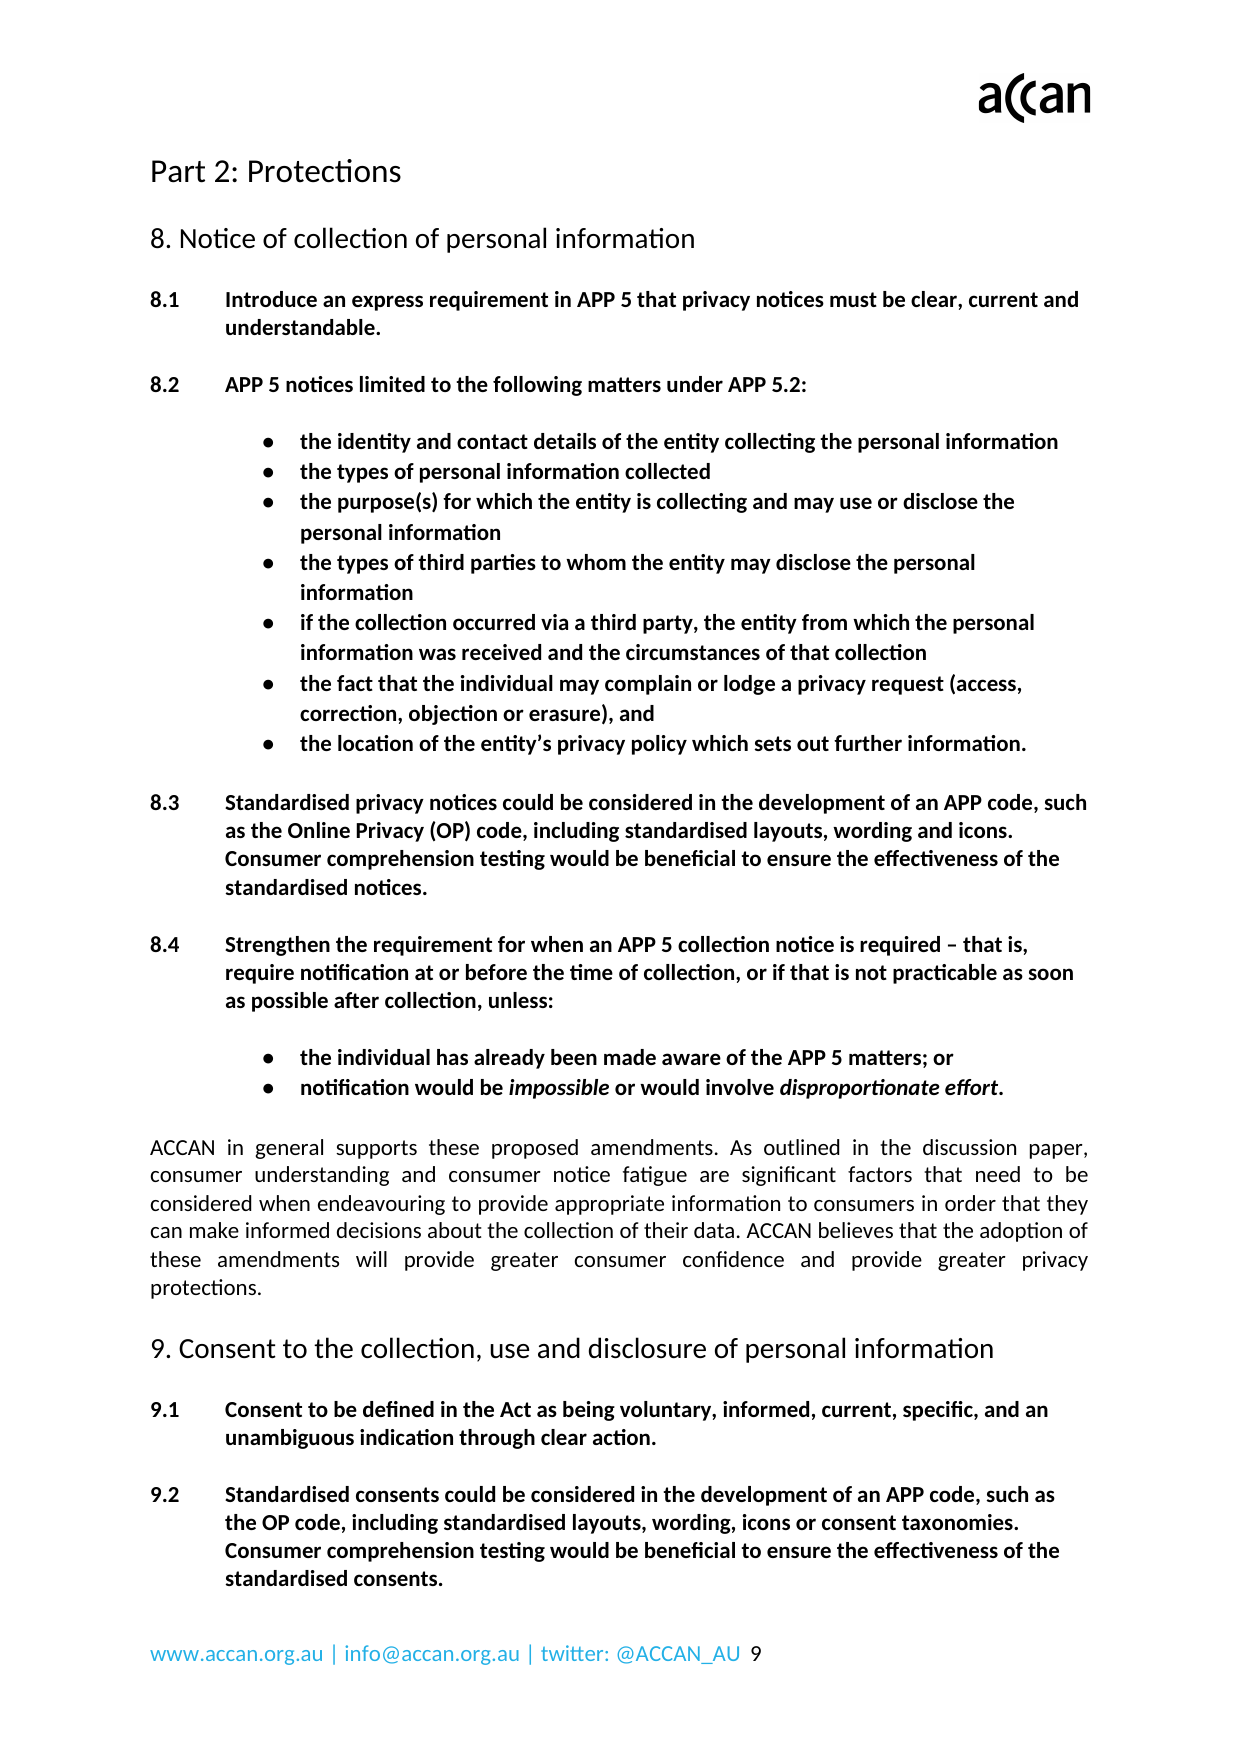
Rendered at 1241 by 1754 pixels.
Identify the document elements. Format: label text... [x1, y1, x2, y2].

list if the collection occurred via a third party, the entity from which the personal information was received and the circumstances of that collection [262, 608, 1090, 667]
list the fact that the individual may complain or lodge a privacy request (access, correction, objection or erasure), and [262, 669, 1090, 727]
list the purpose(s) for which the entity is collecting and may use or disclose the personal information [262, 487, 1090, 546]
list notification would be impossible or would involve disproportionate effort. [262, 1073, 1090, 1101]
text 9.1 Consent to be defined in the Act as being voluntary, informed, current, specific, and an unambiguous indication through clear action. [150, 1395, 1090, 1451]
text ACCAN in general supports these proposed amendments. As outlined in the discussion paper, consumer understanding and consumer notice fatigue are significant factors that need to be considered when endeavouring to provide appropriate information to consumers in order that they can make informed decisions about the collection of their data. ACCAN believes that the adoption of these amendments will provide greater consumer confidence and provide greater privacy protections. [150, 1133, 1090, 1301]
subtitle Part 2: Protections [150, 150, 1090, 191]
list the types of personal information collected [262, 457, 1090, 485]
text 8.1 Introduce an express requirement in APP 5 that privacy notices must be clear, current and understandable. [150, 285, 1090, 341]
text 8.3 Standardised privacy notices could be considered in the development of an APP code, such as the Online Privacy (OP) code, including standardised layouts, wording and icons. Consumer comprehension testing would be beneficial to ensure the effectiveness of the standardised notices. [150, 788, 1090, 901]
list the identity and contact details of the entity collecting the personal information [262, 427, 1090, 455]
subtitle 8. Notice of collection of personal information [150, 220, 1090, 256]
text 9.2 Standardised consents could be considered in the development of an APP code, such as the OP code, including standardised layouts, wording, icons or consent taxonomies. Consumer comprehension testing would be beneficial to ensure the effectiveness of the standardised consents. [150, 1480, 1090, 1592]
picture [978, 73, 1091, 123]
subtitle 9. Consent to the collection, use and disclosure of personal information [150, 1330, 1090, 1366]
text 8.2 APP 5 notices limited to the following matters under APP 5.2: [150, 370, 1090, 398]
list the individual has already been made aware of the APP 5 matters; or [262, 1043, 1090, 1071]
list the location of the entity’s privacy policy which sets out further information. [262, 729, 1090, 757]
text 8.4 Strengthen the requirement for when an APP 5 collection notice is required – that is, require notification at or before the time of collection, or if that is not practicable as soon as possible after collection, unless: [150, 930, 1090, 1014]
list the types of third parties to whom the entity may disclose the personal information [262, 548, 1090, 606]
